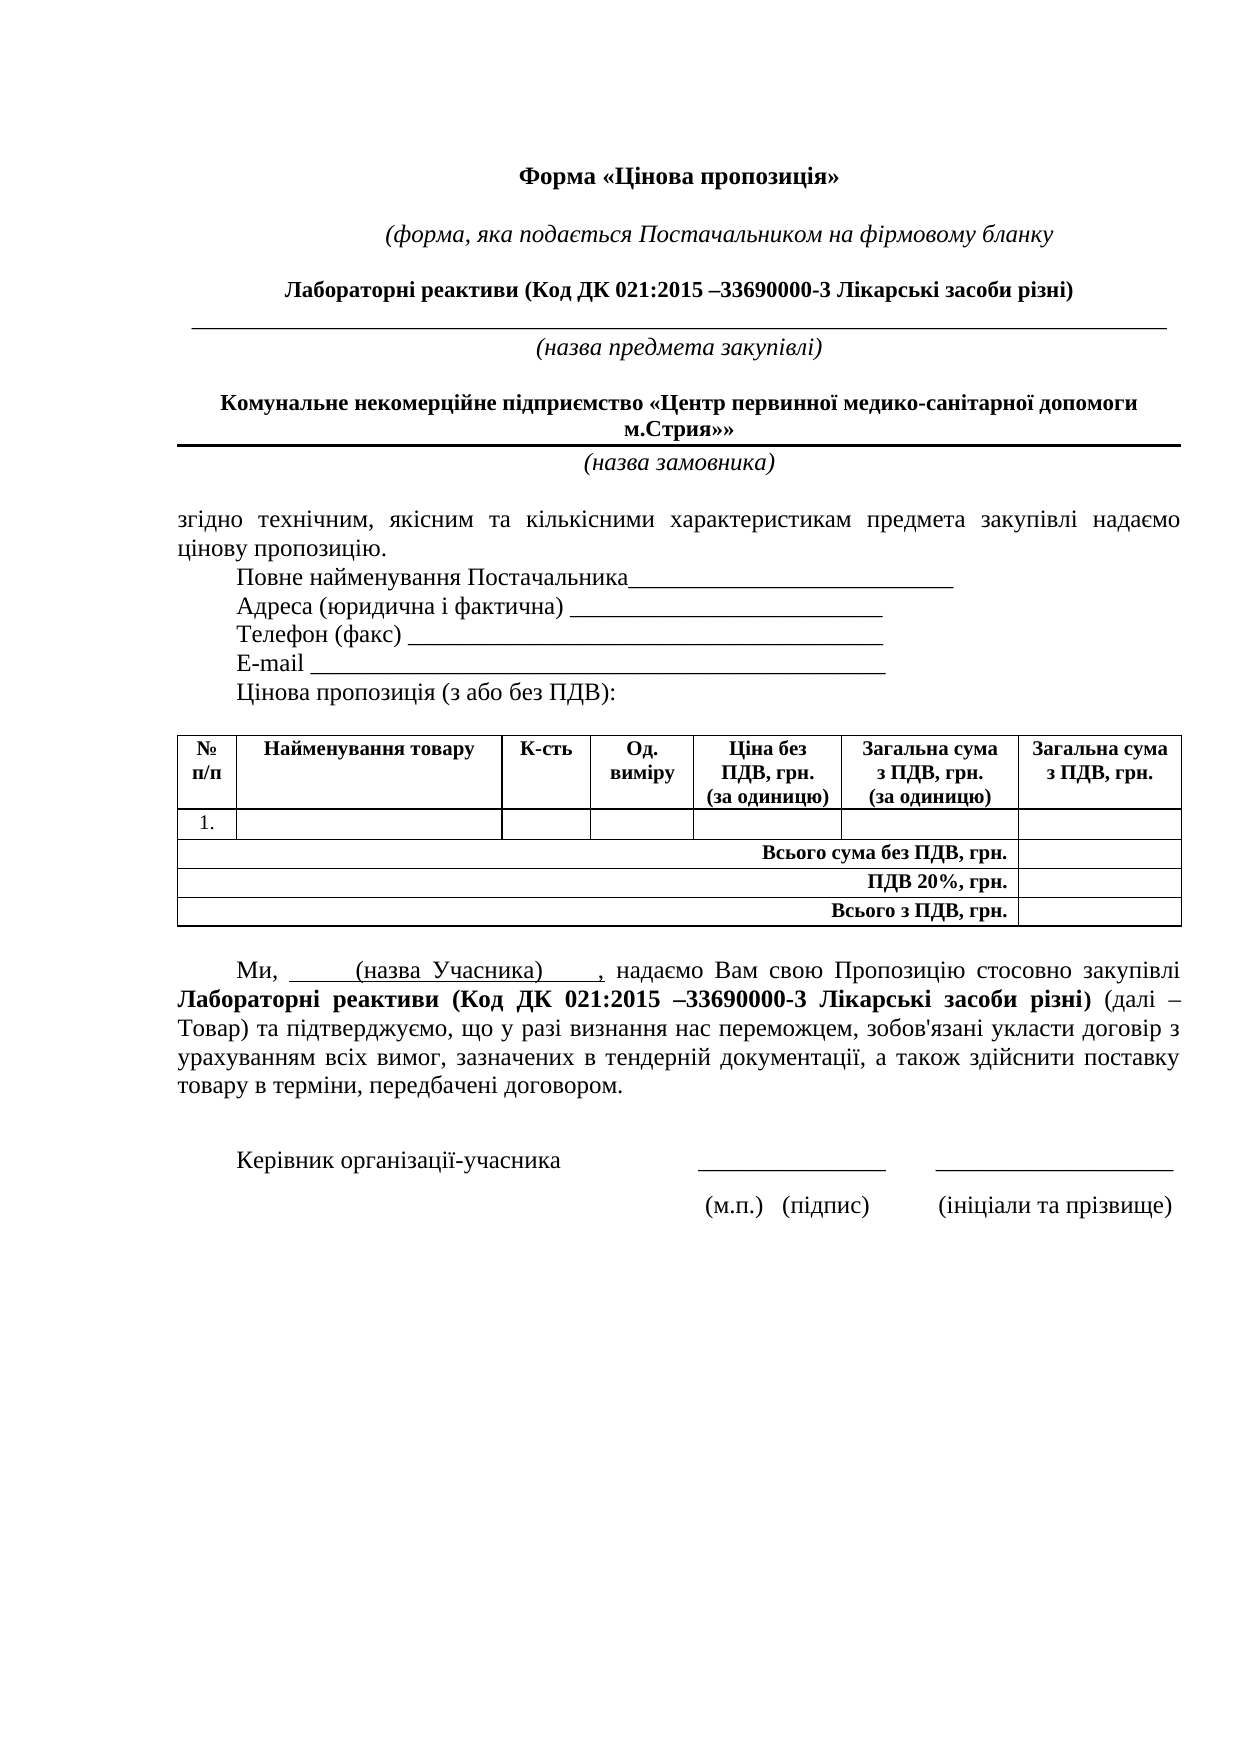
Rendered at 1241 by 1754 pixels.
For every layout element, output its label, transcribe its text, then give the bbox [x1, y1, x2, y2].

table_cell [1019, 840, 1181, 867]
text Керівник організації-учасника _______________ ___________________ [177, 1145, 1181, 1173]
text Телефон (факс) ______________________________________ [177, 619, 1181, 648]
text Форма «Цінова пропозиція» [177, 161, 1181, 190]
text (назва замовника) [177, 447, 1181, 476]
text Цінова пропозиція (з або без ПДВ): [177, 677, 1181, 706]
table_cell ПДВ 20%, грн. [178, 869, 1018, 896]
table_cell [1019, 810, 1181, 839]
text (назва предмета закупівлі) [177, 332, 1181, 360]
table_header Найменування товару [237, 736, 501, 808]
table_header Од. виміру [591, 736, 693, 808]
table_header Ціна без ПДВ, грн. (за одиницю) [694, 736, 841, 808]
text Е-mail ______________________________________________ [177, 648, 1181, 677]
table_header № п/п [178, 736, 236, 808]
table_cell [591, 810, 693, 839]
text Адреса (юридична і фактична) _________________________ [177, 591, 1181, 619]
table_header К-сть [503, 736, 590, 808]
table_cell [1019, 898, 1181, 925]
table_cell [1019, 869, 1181, 896]
table_cell Всього сума без ПДВ, грн. [178, 840, 1018, 867]
text Лабораторні реактиви (Код ДК 021:2015 –33690000-3 Лікарські засоби різні) [177, 277, 1181, 303]
text згідно технічним, якісним та кількісними характеристикам предмета закупівлі надаємо цінову пропозицію. [177, 504, 1181, 562]
table_header Загальна сума з ПДВ, грн. (за одиницю) [842, 736, 1018, 808]
table_cell [842, 810, 1018, 839]
table_cell Всього з ПДВ, грн. [178, 898, 1018, 925]
table_cell 1. [178, 810, 236, 839]
text (м.п.) (підпис) (ініціали та прізвище) [177, 1190, 1181, 1219]
text ______________________________________________________________________________ [177, 303, 1181, 332]
table_cell [237, 810, 501, 839]
text (форма, яка подається Постачальником на фірмовому бланку [177, 219, 1181, 248]
table_cell [503, 810, 590, 839]
table_cell [694, 810, 841, 839]
text Повне найменування Постачальника__________________________ [177, 562, 1181, 591]
table_header Загальна сума з ПДВ, грн. [1019, 736, 1181, 808]
text Ми, (назва Учасника) , надаємо Вам свою Пропозицію стосовно закупівлі Лабораторні реактиви (Код ДК 021:2015 –33690000-3 Лікарські засоби різні) (далі – Товар) та підтверджуємо, що у разі визнання нас переможцем, зобов'язані укласти договір з урахуванням всіх вимог, зазначених в тендерній документації, а також здійснити поставку товару в терміни, передбачені договором. [177, 956, 1181, 1099]
text Комунальне некомерційне підприємство «Центр первинної медико-санітарної допомоги м.Стрия»» [177, 389, 1181, 444]
